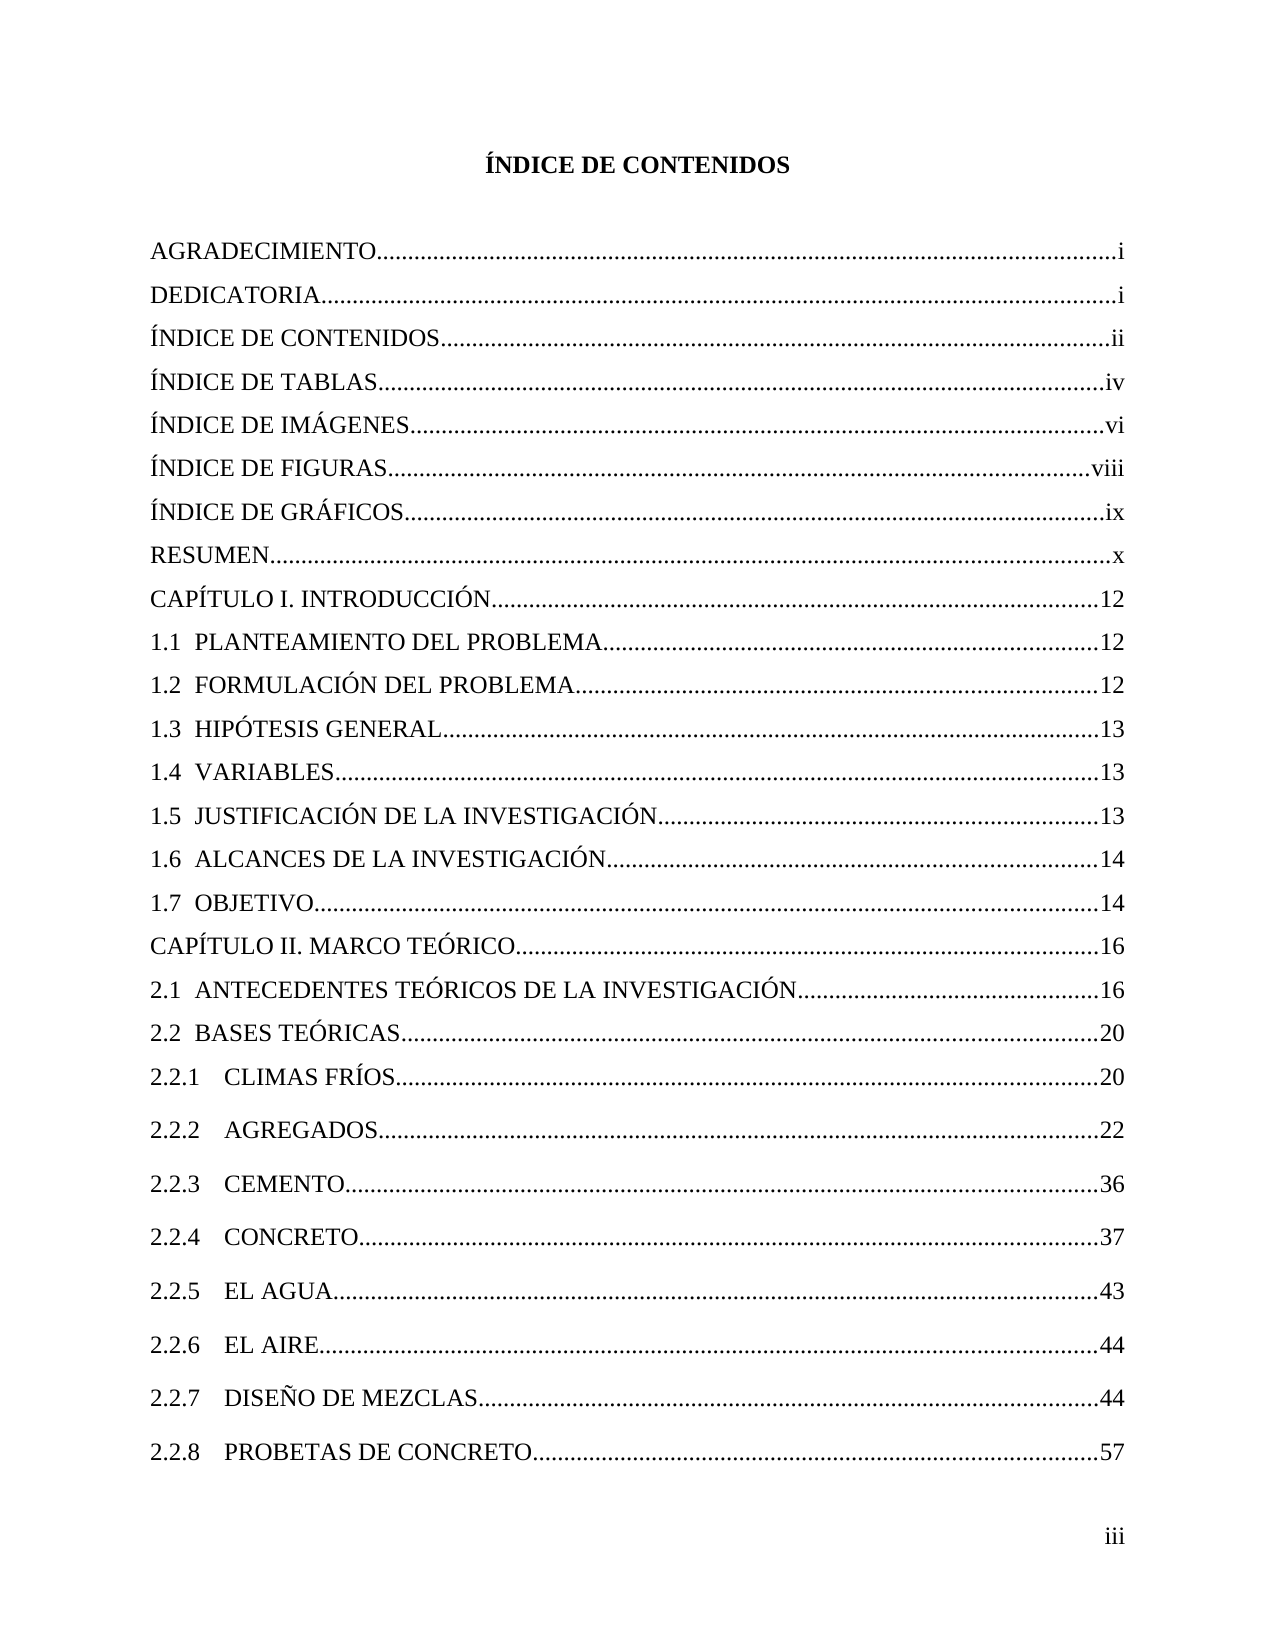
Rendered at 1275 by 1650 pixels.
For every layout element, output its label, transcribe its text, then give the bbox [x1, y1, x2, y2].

text CAPÍTULO I. INTRODUCCIÓN 12 [150, 584, 1125, 612]
text 2.2.7 DISEÑO DE MEZCLAS 44 [150, 1383, 1125, 1412]
text ÍNDICE DE IMÁGENES vi [150, 410, 1125, 439]
text 1.7 OBJETIVO 14 [150, 888, 1125, 917]
text 2.2 BASES TEÓRICAS 20 [150, 1018, 1125, 1047]
text 2.2.6 EL AIRE 44 [150, 1330, 1125, 1358]
text 2.2.8 PROBETAS DE CONCRETO 57 [150, 1437, 1125, 1466]
text 1.5 JUSTIFICACIÓN DE LA INVESTIGACIÓN 13 [150, 801, 1125, 830]
text AGRADECIMIENTO i [150, 236, 1125, 265]
text 1.1 PLANTEAMIENTO DEL PROBLEMA 12 [150, 627, 1125, 656]
text 1.6 ALCANCES DE LA INVESTIGACIÓN 14 [150, 844, 1125, 873]
text ÍNDICE DE TABLAS iv [150, 367, 1125, 395]
text ÍNDICE DE CONTENIDOS ii [150, 323, 1125, 352]
subtitle ÍNDICE DE CONTENIDOS [150, 150, 1125, 179]
text ÍNDICE DE FIGURAS viii [150, 453, 1125, 482]
text CAPÍTULO II. MARCO TEÓRICO 16 [150, 931, 1125, 960]
text 1.2 FORMULACIÓN DEL PROBLEMA 12 [150, 671, 1125, 699]
text 2.2.5 EL AGUA 43 [150, 1276, 1125, 1305]
text 2.2.3 CEMENTO 36 [150, 1169, 1125, 1198]
text 2.2.1 CLIMAS FRÍOS 20 [150, 1062, 1125, 1090]
text ÍNDICE DE GRÁFICOS ix [150, 497, 1125, 526]
text 1.4 VARIABLES 13 [150, 757, 1125, 786]
text 2.2.2 AGREGADOS 22 [150, 1115, 1125, 1144]
text RESUMEN x [150, 540, 1125, 569]
text DEDICATORIA i [150, 280, 1125, 308]
text 1.3 HIPÓTESIS GENERAL 13 [150, 714, 1125, 743]
text 2.1 ANTECEDENTES TEÓRICOS DE LA INVESTIGACIÓN 16 [150, 975, 1125, 1003]
text 2.2.4 CONCRETO 37 [150, 1222, 1125, 1251]
